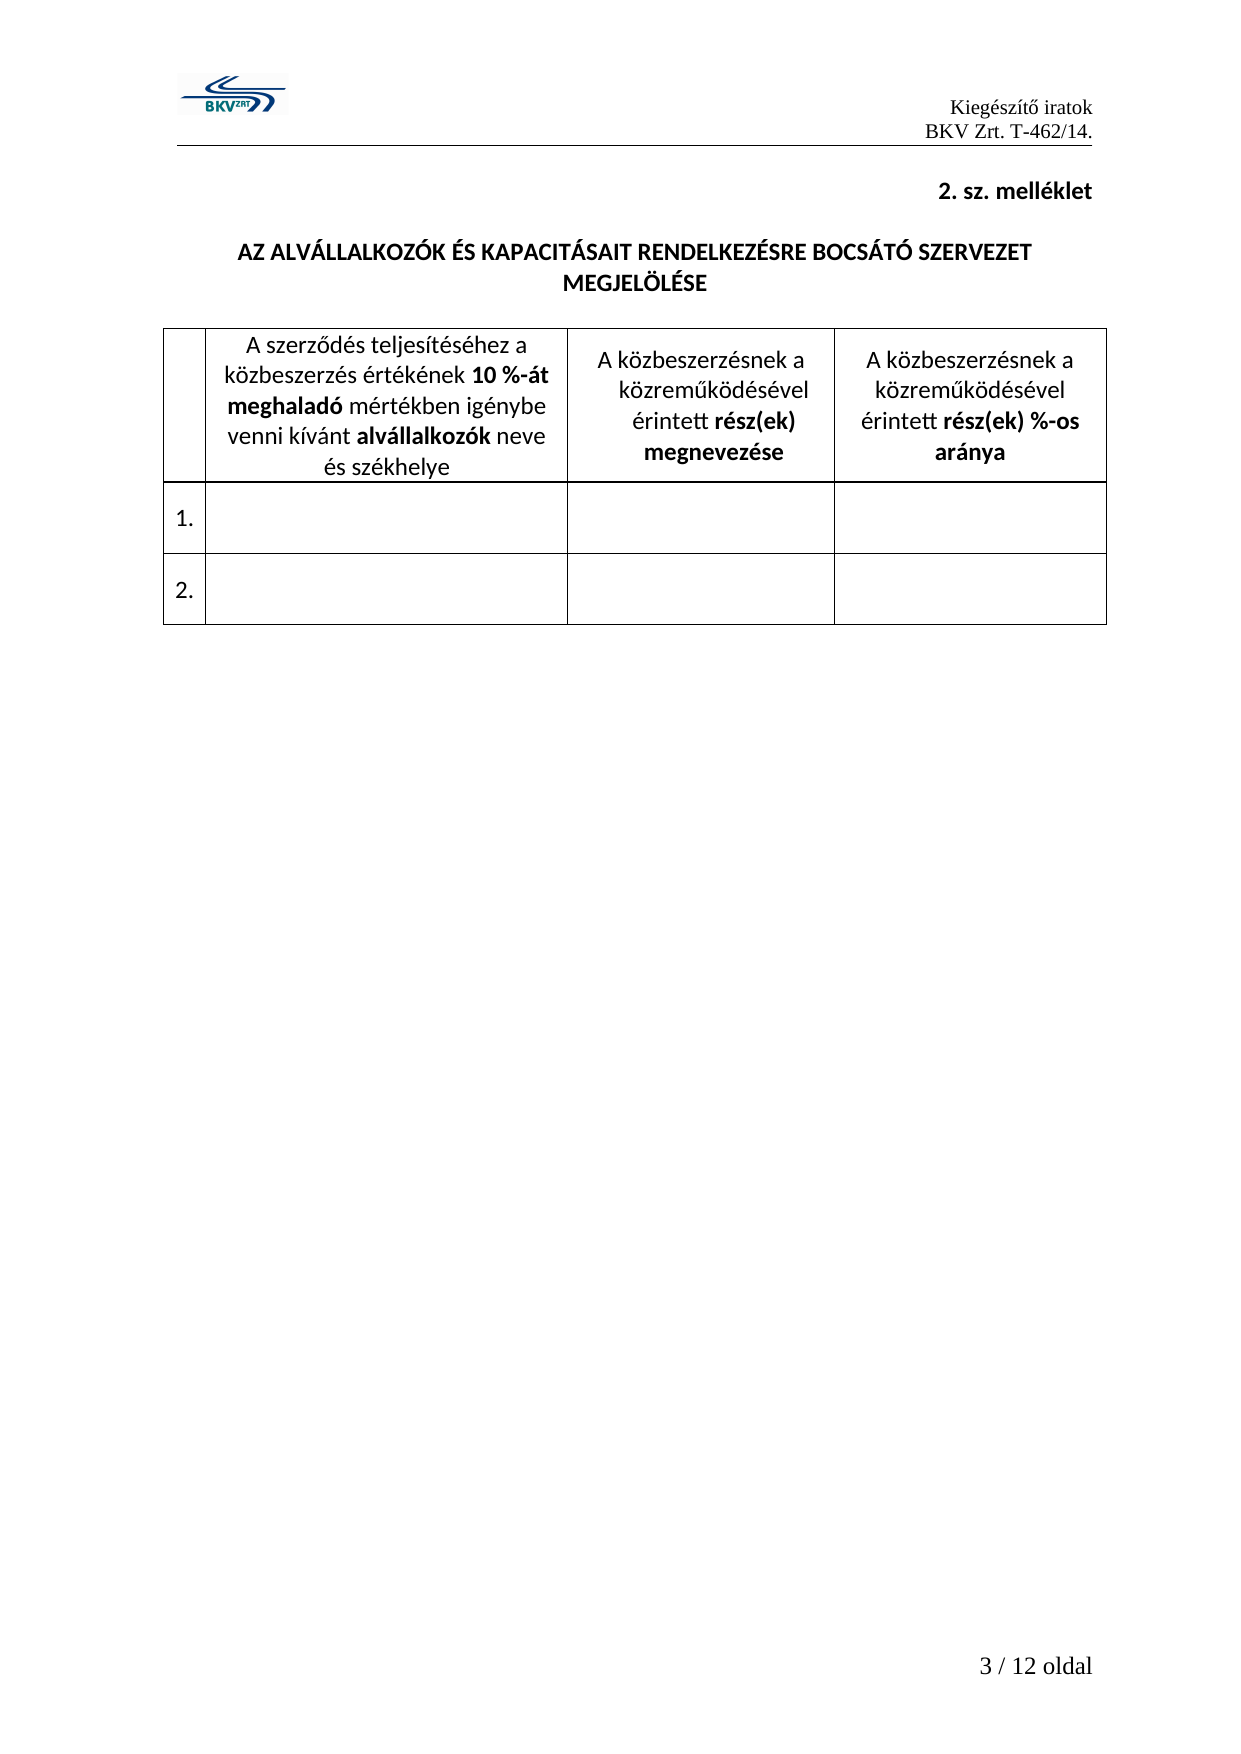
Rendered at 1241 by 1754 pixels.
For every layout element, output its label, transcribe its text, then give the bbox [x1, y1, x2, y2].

table_cell [206, 554, 567, 624]
text az alvállalkozók és KAPACITÁSaiT RENDELKEZÉSRE BOCSÁTÓ szervezet megjelölése [177, 236, 1092, 297]
table_cell [206, 483, 567, 553]
picture [177, 73, 289, 115]
table_cell [568, 483, 834, 553]
table_header [164, 329, 205, 481]
table_header A szerződés teljesítéséhez a közbeszerzés értékének 10 %-át meghaladó mértékben igénybe venni kívánt alvállalkozók neve és székhelye [206, 329, 567, 481]
table_cell [568, 554, 834, 624]
text 2. sz. melléklet [177, 175, 1092, 206]
table_cell 1. [164, 483, 205, 553]
table_header A közbeszerzésnek a közreműködésével érintett rész(ek) %-os aránya [835, 329, 1106, 481]
table_header A közbeszerzésnek a közreműködésével érintett rész(ek) megnevezése [568, 329, 834, 481]
table_cell [835, 483, 1106, 553]
table_cell 2. [164, 554, 205, 624]
table_cell [835, 554, 1106, 624]
